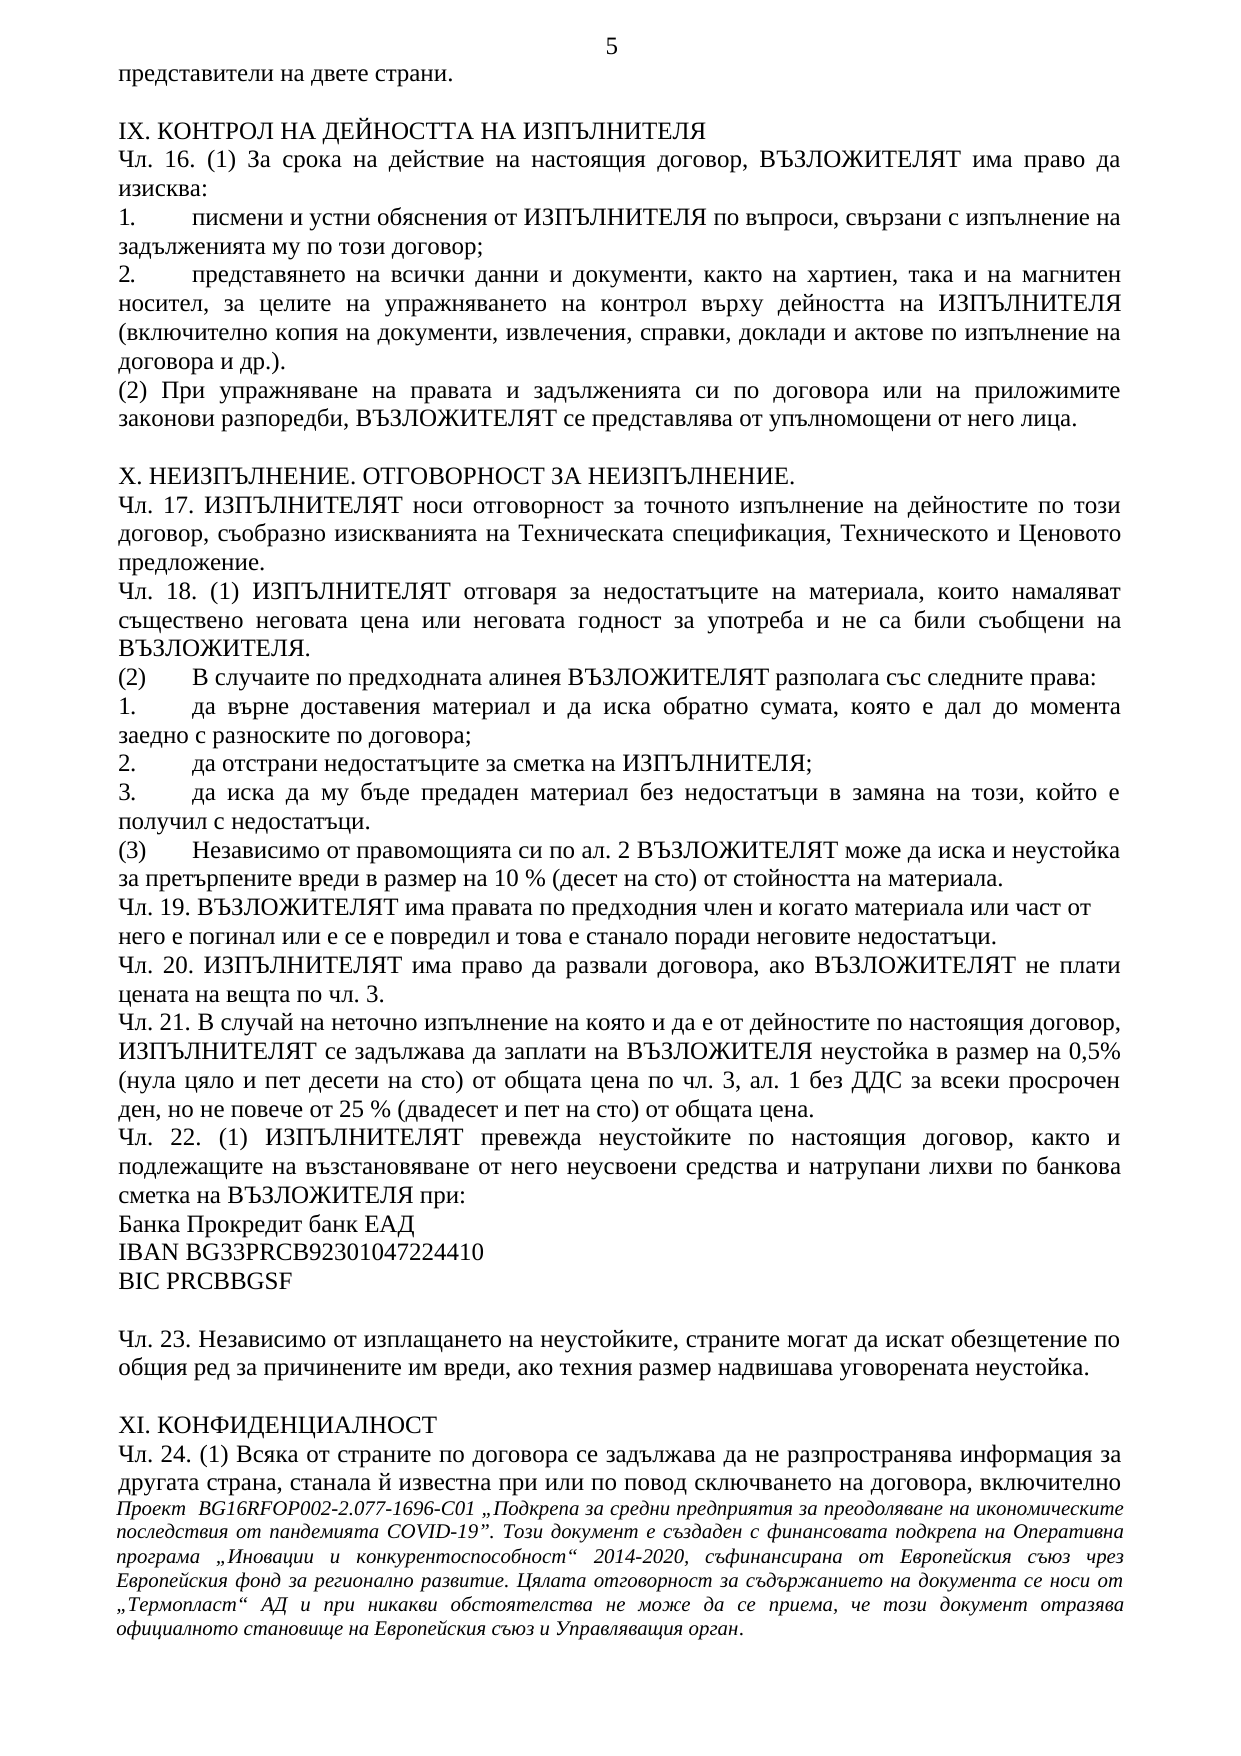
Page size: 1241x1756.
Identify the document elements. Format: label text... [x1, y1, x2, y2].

list да иска да му бъде предаден материал без недостатъци в замяна на този, който е получил с недостатъци. [118, 777, 1122, 835]
list В случаите по предходната алинея ВЪЗЛОЖИТЕЛЯТ разполага със следните права: [118, 662, 1136, 691]
text Банка Прокредит банк ЕАД [118, 1209, 491, 1237]
text XІ. КОНФИДЕНЦИАЛНОСТ [118, 1410, 1136, 1439]
text (2) При упражняване на правата и задълженията си по договора или на приложимите законови разпоредби, ВЪЗЛОЖИТЕЛЯТ се представлява от упълномощени от него лица. [118, 375, 1122, 432]
list да върне доставения материал и да иска обратно сумата, която е дал до момента заедно с разноските по договора; [118, 691, 1122, 748]
text IBAN BG33PRCB92301047224410 [118, 1237, 1133, 1266]
list представянето на всички данни и документи, както на хартиен, така и на магнитен носител, за целите на упражняването на контрол върху дейността на ИЗПЪЛНИТЕЛЯ (включително копия на документи, извлечения, справки, доклади и актове по изпълнение на договора и др.). [118, 259, 1122, 374]
text Чл. 19. ВЪЗЛОЖИТЕЛЯТ има правата по предходния член и когато материала или част от него е погинал или е се е повредил и това е станало поради неговите недостатъци. [118, 892, 1121, 950]
text Чл. 16. (1) За срока на действие на настоящия договор, ВЪЗЛОЖИТЕЛЯТ има право да изисква: [118, 144, 1122, 202]
text Чл. 18. (1) ИЗПЪЛНИТЕЛЯТ отговаря за недостатъците на материала, които намаляват съществено неговата цена или неговата годност за употреба и не са били съобщени на ВЪЗЛОЖИТЕЛЯ. [118, 576, 1122, 662]
list писмени и устни обяснения от ИЗПЪЛНИТЕЛЯ по въпроси, свързани с изпълнение на задълженията му по този договор; [118, 202, 1122, 259]
list Независимо от правомощията си по ал. 2 ВЪЗЛОЖИТЕЛЯТ може да иска и неустойка за претърпените вреди в размер на 10 % (десет на сто) от стойността на материала. [118, 835, 1121, 892]
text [118, 58, 1122, 87]
text Чл. 17. ИЗПЪЛНИТЕЛЯТ носи отговорност за точното изпълнение на дейностите по този договор, съобразно изискванията на Техническата спецификация, Техническото и Ценовото предложение. [118, 490, 1122, 576]
text Чл. 22. (1) ИЗПЪЛНИТЕЛЯТ превежда неустойките по настоящия договор, както и подлежащите на възстановяване от него неусвоени средства и натрупани лихви по банкова сметка на ВЪЗЛОЖИТЕЛЯ при: [118, 1122, 1122, 1209]
text X. НЕИЗПЪЛНЕНИЕ. ОТГОВОРНОСТ ЗА НЕИЗПЪЛНЕНИЕ. [118, 461, 1136, 490]
text ІХ. КОНТРОЛ НА ДЕЙНОСТТА НА ИЗПЪЛНИТЕЛЯ [118, 116, 1136, 144]
list да отстрани недостатъците за сметка на ИЗПЪЛНИТЕЛЯ; [118, 748, 1136, 777]
text Чл. 23. Независимо от изплащането на неустойките, страните могат да искат обезщетение по общия ред за причинените им вреди, ако техния размер надвишава уговорената неустойка. [118, 1324, 1121, 1381]
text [118, 1439, 1122, 1496]
text BIC PRCBBGSF [118, 1266, 491, 1295]
text Чл. 20. ИЗПЪЛНИТЕЛЯТ има право да развали договора, ако ВЪЗЛОЖИТЕЛЯТ не плати цената на вещта по чл. 3. [118, 950, 1122, 1007]
text Чл. 21. В случай на неточно изпълнение на която и да е от дейностите по настоящия договор, ИЗПЪЛНИТЕЛЯТ се задължава да заплати на ВЪЗЛОЖИТЕЛЯ неустойка в размер на 0,5% (нула цяло и пет десети на сто) от общата цена по чл. 3, ал. 1 без ДДС за всеки просрочен ден, но не повече от 25 % (двадесет и пет на сто) от общата цена. [118, 1007, 1122, 1122]
